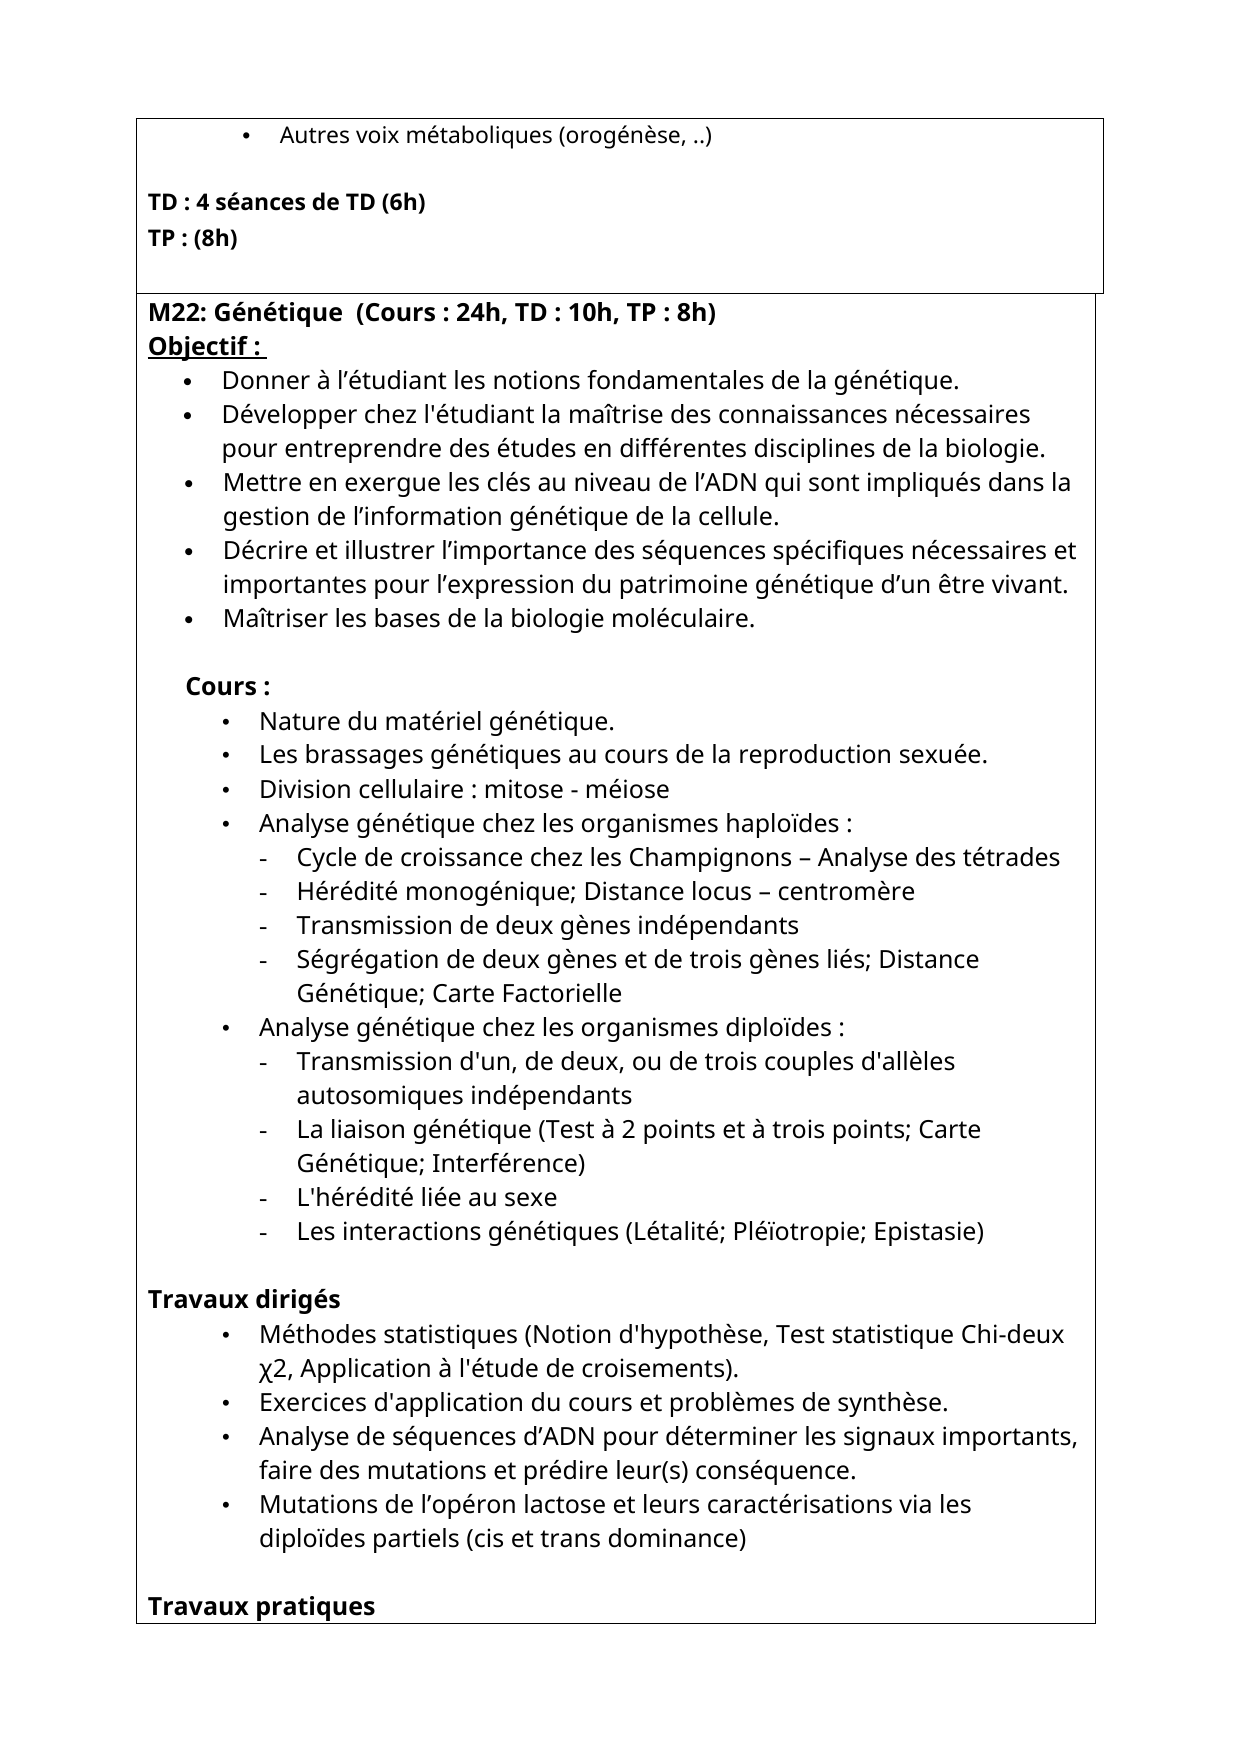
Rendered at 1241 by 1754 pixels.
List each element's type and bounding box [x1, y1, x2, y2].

table_cell [137, 294, 1095, 1623]
table_header [137, 119, 1103, 293]
